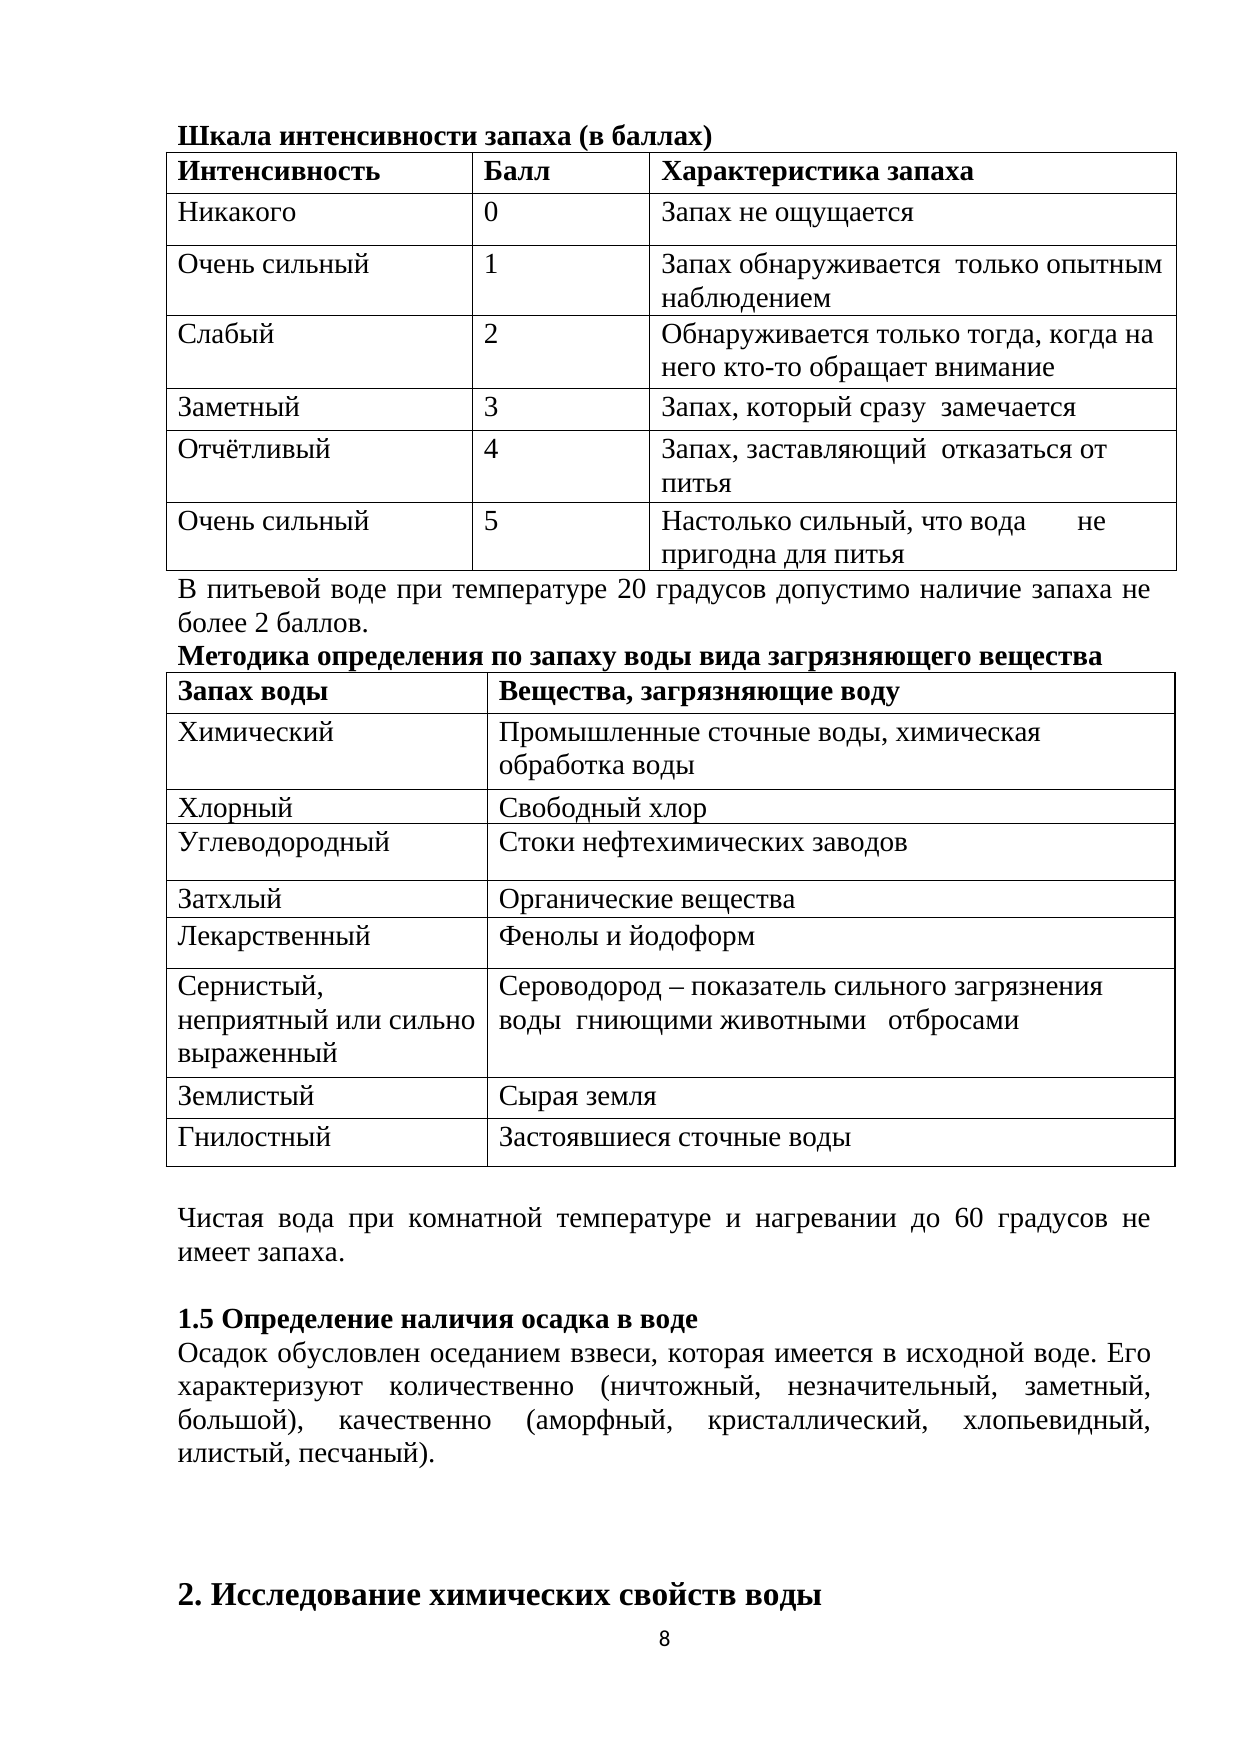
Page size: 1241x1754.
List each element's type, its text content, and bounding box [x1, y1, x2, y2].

table_cell 0 [473, 194, 649, 245]
text В питьевой воде при температуре 20 градусов допустимо наличие запаха не более 2 баллов. [177, 571, 1152, 638]
table_header Балл [473, 153, 649, 193]
table_cell 4 [473, 431, 649, 502]
table_cell Сырая земля [488, 1078, 1174, 1118]
table_cell Запах, заставляющий отказаться от питья [650, 431, 1176, 502]
text Осадок обусловлен оседанием взвеси, которая имеется в исходной воде. Его характеризуют количественно (ничтожный, незначительный, заметный, большой), качественно (аморфный, кристаллический, хлопьевидный, илистый, песчаный). [177, 1335, 1152, 1469]
table_cell Гнилостный [167, 1119, 487, 1166]
table_cell Отчётливый [167, 431, 472, 502]
table_cell 1 [473, 246, 649, 315]
table_cell Запах, который сразу замечается [650, 389, 1176, 430]
table_cell Химический [167, 714, 487, 789]
table_cell Очень сильный [167, 246, 472, 315]
table_cell 2 [473, 316, 649, 388]
table_cell Углеводородный [167, 824, 487, 880]
text Шкала интенсивности запаха (в баллах) [177, 118, 1152, 152]
table_header Характеристика запаха [650, 153, 1176, 193]
text 1.5 Определение наличия осадка в воде [177, 1301, 1152, 1335]
table_cell Сернистый, неприятный или сильно выраженный [167, 969, 487, 1077]
table_cell Землистый [167, 1078, 487, 1118]
text Чистая вода при комнатной температуре и нагревании до 60 градусов не имеет запаха. [177, 1201, 1152, 1268]
table_cell Никакого [167, 194, 472, 245]
table_cell Фенолы и йодоформ [488, 918, 1174, 967]
table_cell Запах обнаруживается только опытным наблюдением [650, 246, 1176, 315]
text 2. Исследование химических свойств воды [177, 1574, 1152, 1613]
table_cell 3 [473, 389, 649, 430]
table_cell Промышленные сточные воды, химическая обработка воды [488, 714, 1174, 789]
table_cell Свободный хлор [488, 790, 1174, 823]
table_cell Органические вещества [488, 881, 1174, 917]
table_cell Запах не ощущается [650, 194, 1176, 245]
table_cell Лекарственный [167, 918, 487, 967]
table_cell Стоки нефтехимических заводов [488, 824, 1174, 880]
table_cell Затхлый [167, 881, 487, 917]
table_cell Обнаруживается только тогда, когда на него кто-то обращает внимание [650, 316, 1176, 388]
table_cell Застоявшиеся сточные воды [488, 1119, 1174, 1166]
table_cell Заметный [167, 389, 472, 430]
table_cell Хлорный [167, 790, 487, 823]
table_cell 5 [473, 503, 649, 570]
table_cell Слабый [167, 316, 472, 388]
table_header Интенсивность [167, 153, 472, 193]
table_cell Сероводород – показатель сильного загрязнения воды гниющими животными отбросами [488, 969, 1174, 1077]
table_cell Очень сильный [167, 503, 472, 570]
table_header Вещества, загрязняющие воду [488, 673, 1174, 713]
table_header Запах воды [167, 673, 487, 713]
text Методика определения по запаху воды вида загрязняющего вещества [177, 638, 1152, 672]
table_cell Настолько сильный, что вода не пригодна для питья [650, 503, 1176, 570]
